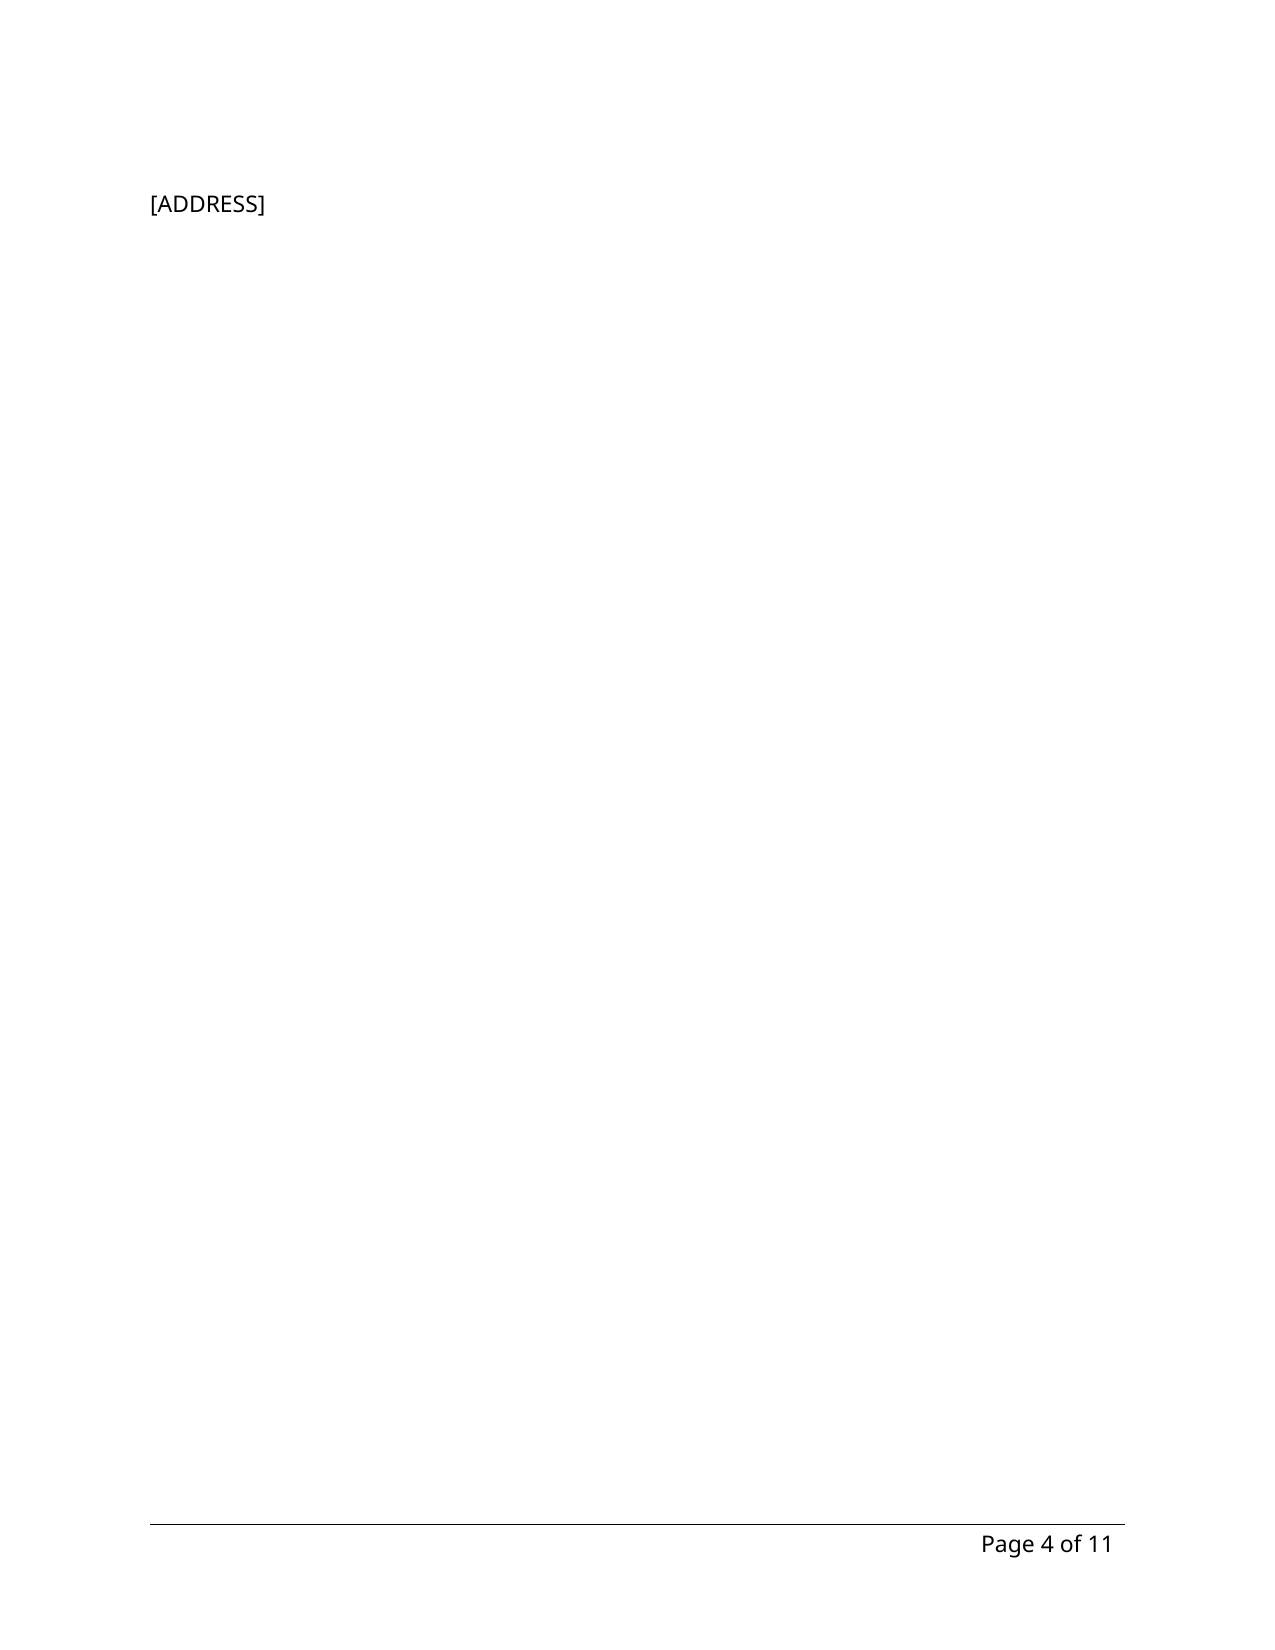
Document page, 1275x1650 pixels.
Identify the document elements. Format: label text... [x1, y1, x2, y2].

text [ADDRESS] [150, 187, 1125, 219]
